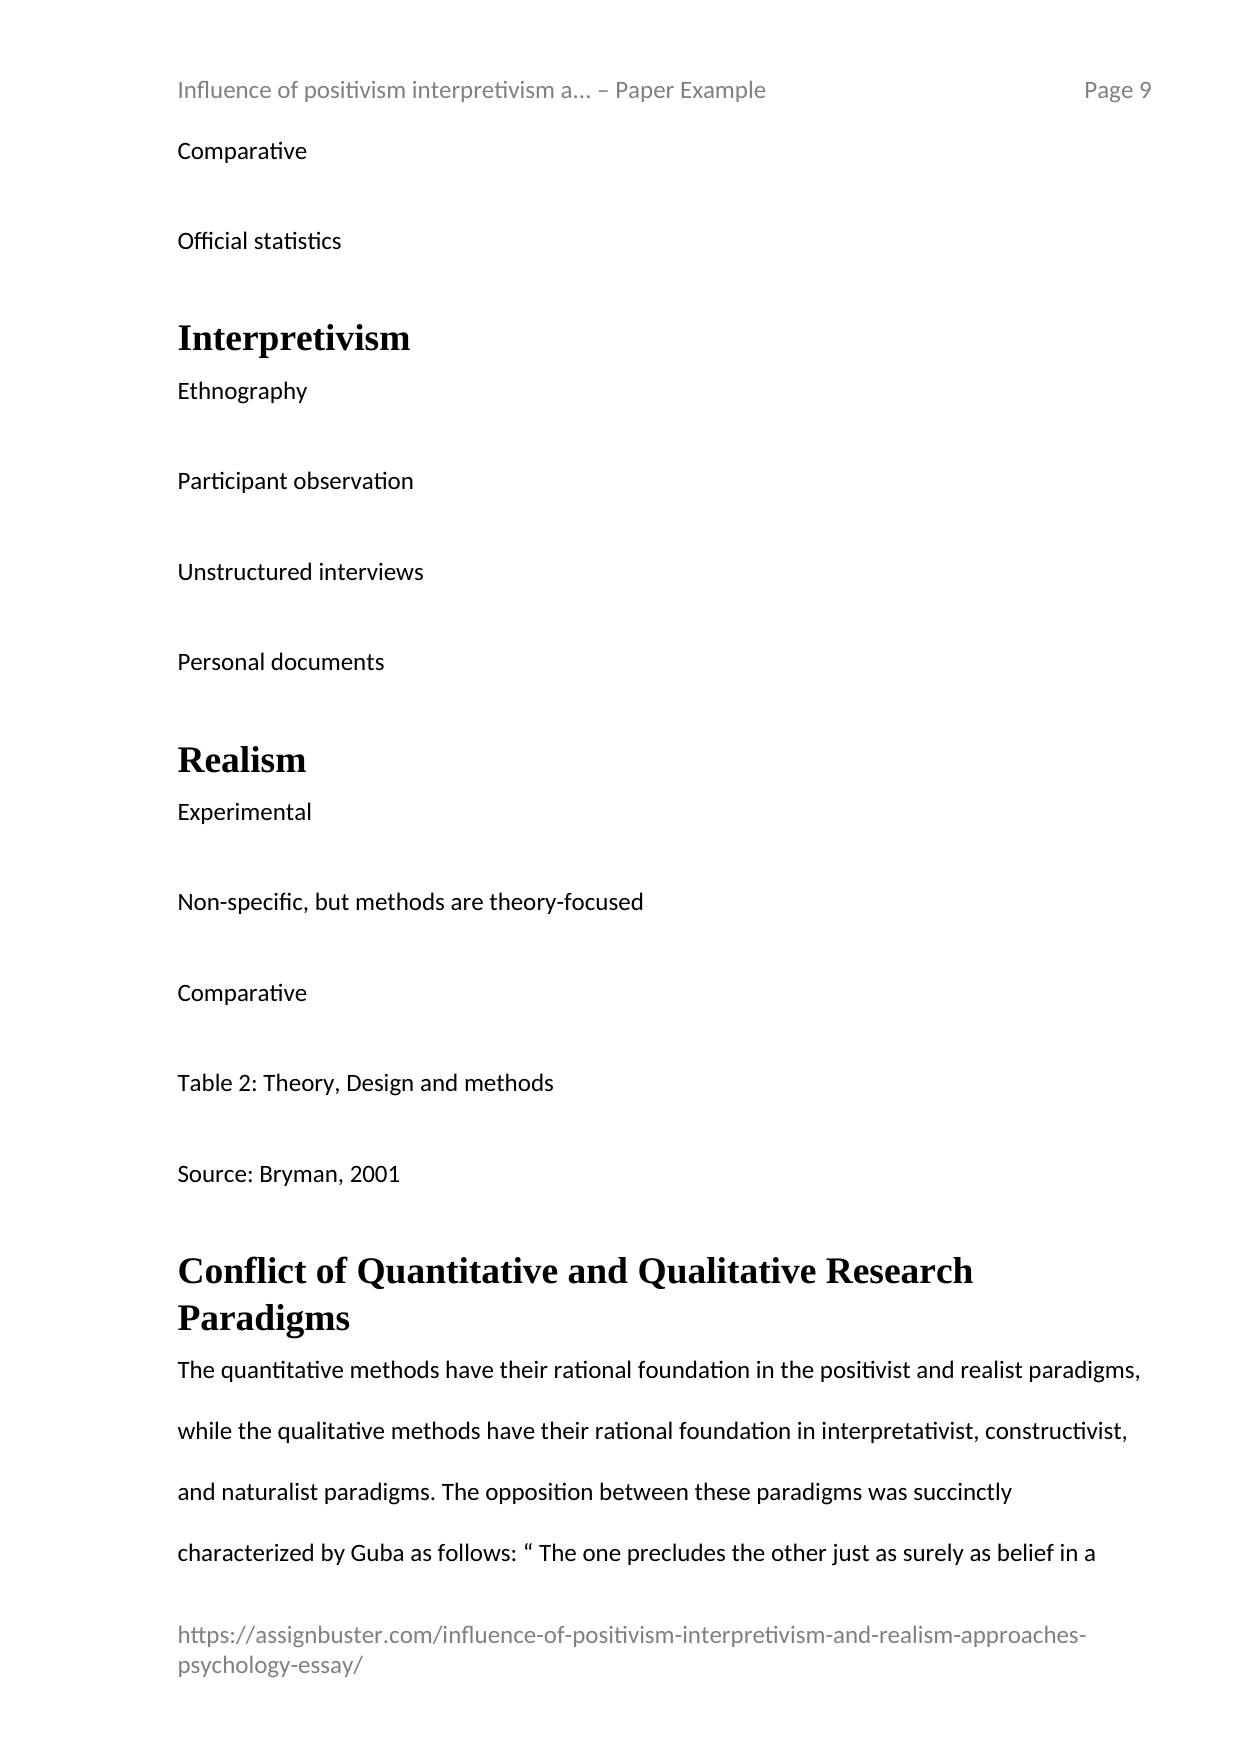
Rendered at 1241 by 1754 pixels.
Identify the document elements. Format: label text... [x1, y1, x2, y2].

text Participant observation [177, 465, 1152, 496]
text Comparative [177, 135, 1152, 165]
subtitle Interpretivism [177, 316, 1152, 359]
text Unstructured interviews [177, 556, 1152, 586]
text Source: Bryman, 2001 [177, 1158, 1152, 1189]
text Non-specific, but methods are theory-focused [177, 887, 1152, 917]
subtitle Realism [177, 737, 1152, 780]
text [177, 1354, 1152, 1568]
text Comparative [177, 977, 1152, 1008]
text Table 2: Theory, Design and methods [177, 1068, 1152, 1098]
text Official statistics [177, 225, 1152, 256]
text Experimental [177, 796, 1152, 827]
text Personal documents [177, 646, 1152, 677]
subtitle Conflict of Quantitative and Qualitative Research Paradigms [177, 1249, 1152, 1338]
text Ethnography [177, 375, 1152, 405]
